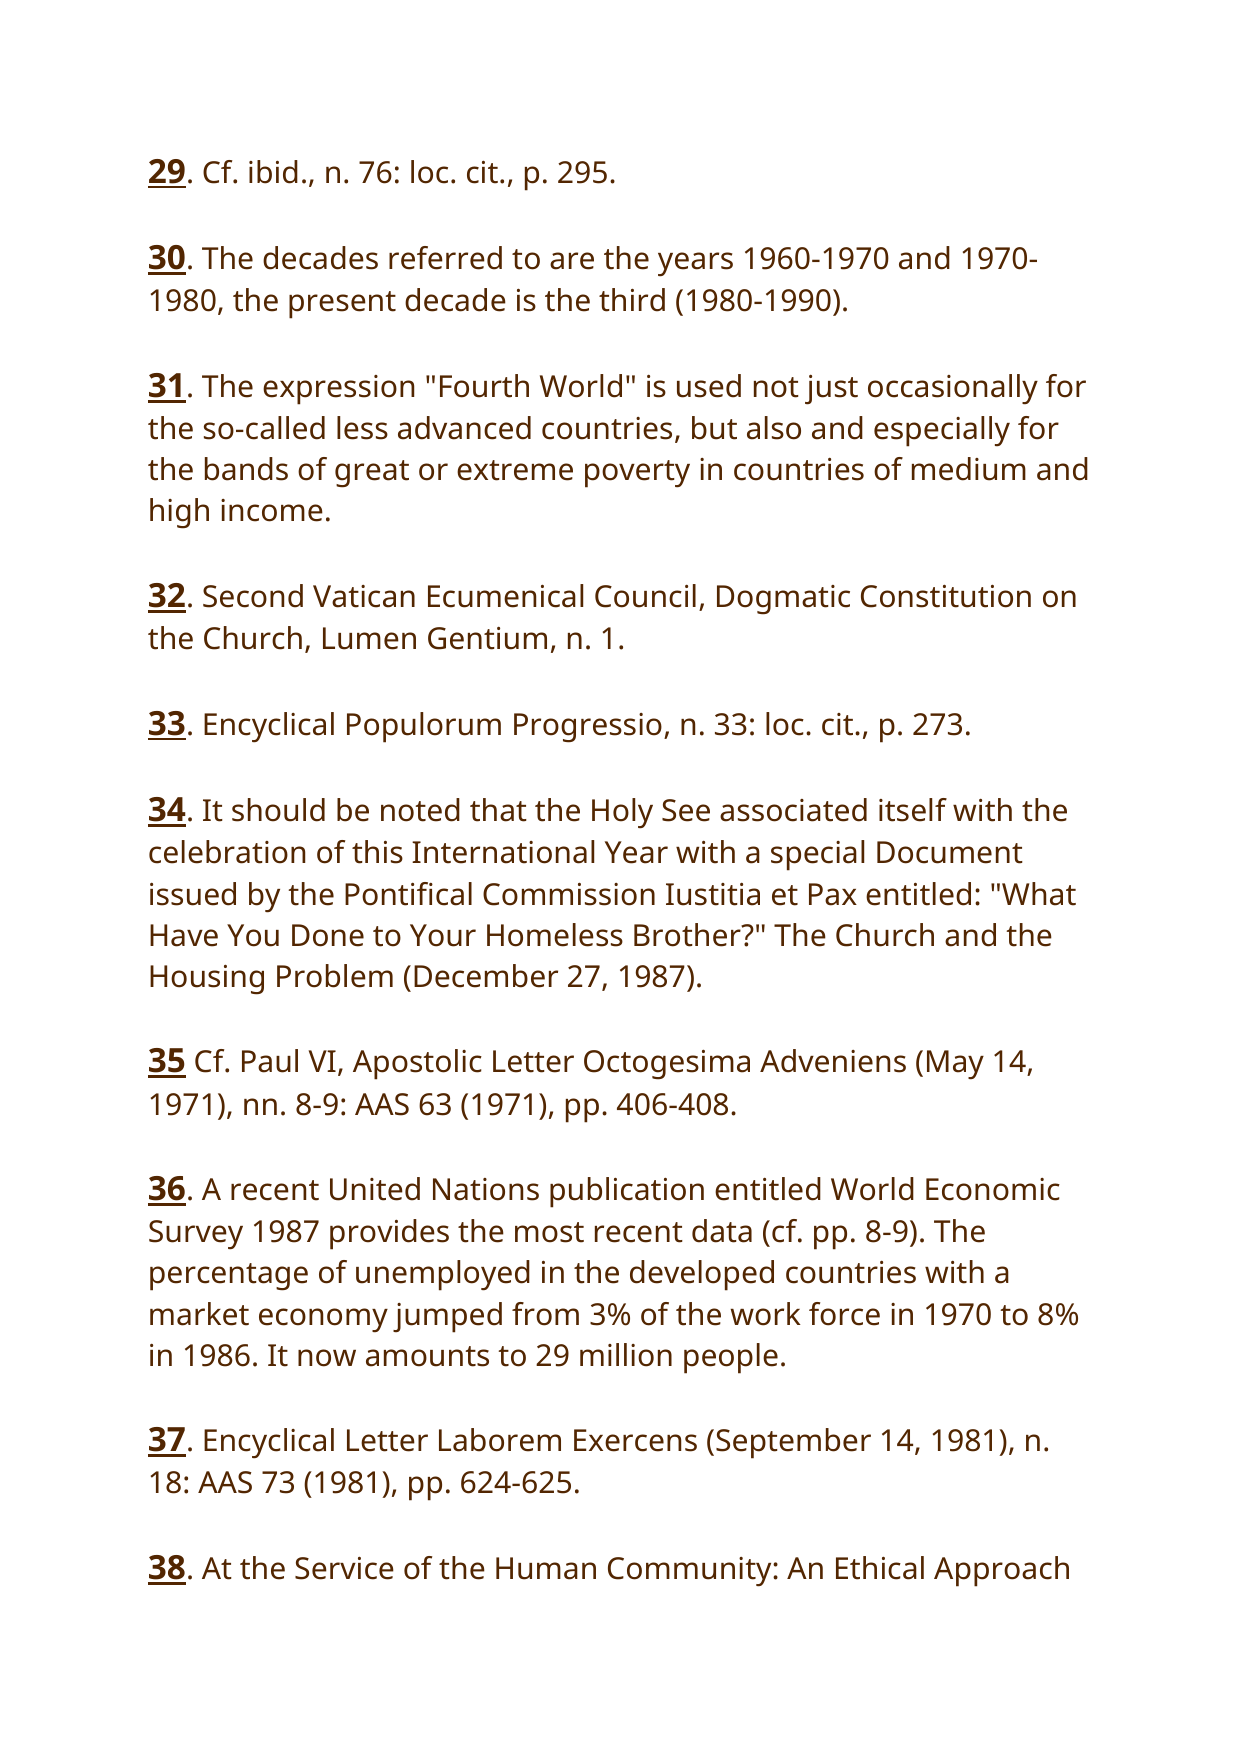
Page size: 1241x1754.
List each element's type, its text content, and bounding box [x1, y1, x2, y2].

text 35 Cf. Paul VI, Apostolic Letter Octogesima Adveniens (May 14, 1971), nn. 8-9: AAS 63 (1971), pp. 406-408. [148, 1037, 1093, 1124]
text 31. The expression "Fourth World" is used not just occasionally for the so-called less advanced countries, but also and especially for the bands of great or extreme poverty in countries of medium and high income. [148, 362, 1093, 531]
text 37. Encyclical Letter Laborem Exercens (September 14, 1981), n. 18: AAS 73 (1981), pp. 624-625. [148, 1416, 1093, 1503]
text 34. It should be noted that the Holy See associated itself with the celebration of this International Year with a special Document issued by the Pontifical Commission Iustitia et Pax entitled: "What Have You Done to Your Homeless Brother?" The Church and the Housing Problem (December 27, 1987). [148, 786, 1093, 996]
text 33. Encyclical Populorum Progressio, n. 33: loc. cit., p. 273. [148, 699, 1093, 745]
text 36. A recent United Nations publication entitled World Economic Survey 1987 provides the most recent data (cf. pp. 8-9). The percentage of unemployed in the developed countries with a market economy jumped from 3% of the work force in 1970 to 8% in 1986. It now amounts to 29 million people. [148, 1165, 1093, 1375]
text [148, 1544, 1093, 1589]
text 29. Cf. ibid., n. 76: loc. cit., p. 295. [148, 148, 1093, 193]
text 32. Second Vatican Ecumenical Council, Dogmatic Constitution on the Church, Lumen Gentium, n. 1. [148, 572, 1093, 658]
text 30. The decades referred to are the years 1960-1970 and 1970-1980, the present decade is the third (1980-1990). [148, 234, 1093, 321]
